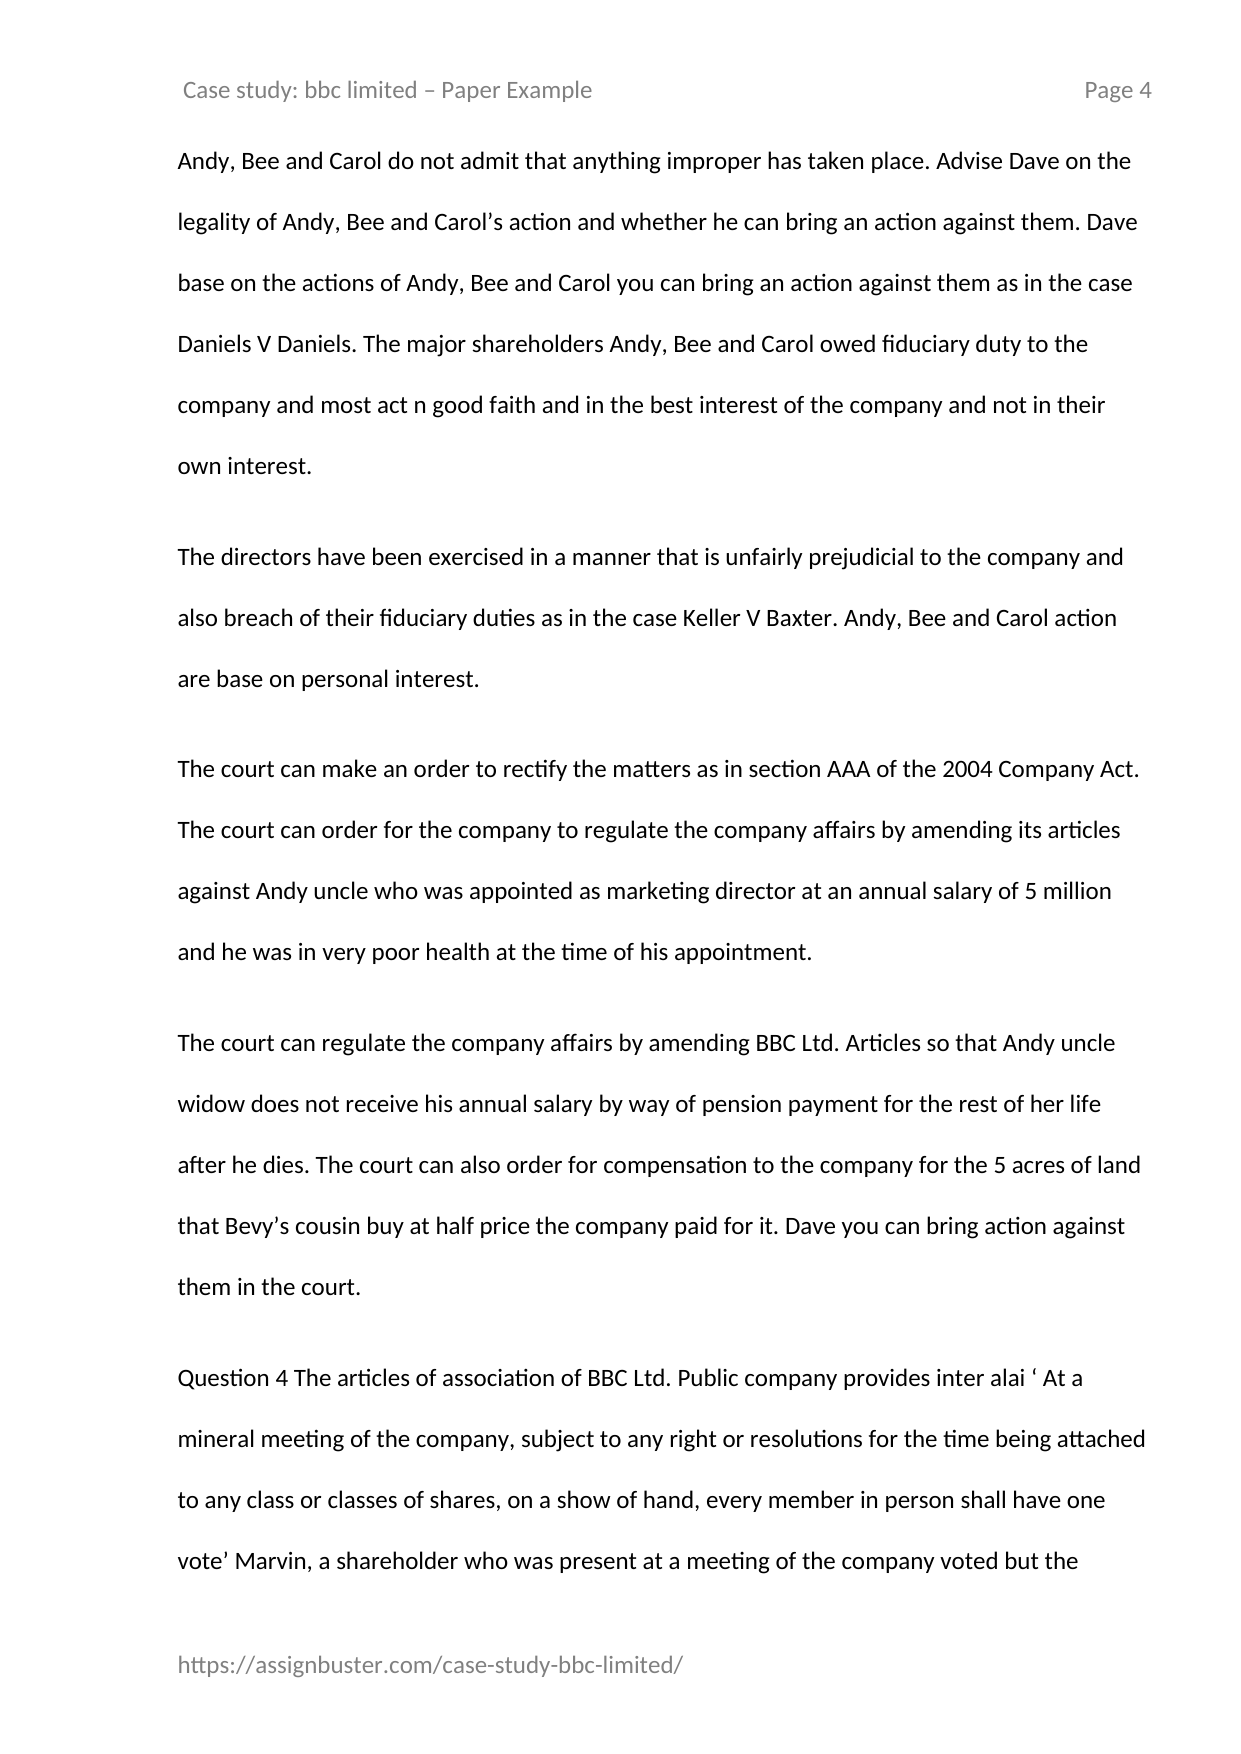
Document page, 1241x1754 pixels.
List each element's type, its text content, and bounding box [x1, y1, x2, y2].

text The court can regulate the company affairs by amending BBC Ltd. Articles so that Andy uncle widow does not receive his annual salary by way of pension payment for the rest of her life after he dies. The court can also order for compensation to the company for the 5 acres of land that Bevy’s cousin buy at half price the company paid for it. Dave you can bring action against them in the court. [177, 1027, 1152, 1302]
text Andy, Bee and Carol do not admit that anything improper has taken place. Advise Dave on the legality of Andy, Bee and Carol’s action and whether he can bring an action against them. Dave base on the actions of Andy, Bee and Carol you can bring an action against them as in the case Daniels V Daniels. The major shareholders Andy, Bee and Carol owed fiduciary duty to the company and most act n good faith and in the best interest of the company and not in their own interest. [177, 145, 1152, 481]
text The court can make an order to rectify the matters as in section AAA of the 2004 Company Act. The court can order for the company to regulate the company affairs by amending its articles against Andy uncle who was appointed as marketing director at an annual salary of 5 million and he was in very poor health at the time of his appointment. [177, 753, 1152, 967]
text The directors have been exercised in a manner that is unfairly prejudicial to the company and also breach of their fiduciary duties as in the case Keller V Baxter. Andy, Bee and Carol action are base on personal interest. [177, 541, 1152, 693]
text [177, 1362, 1152, 1575]
